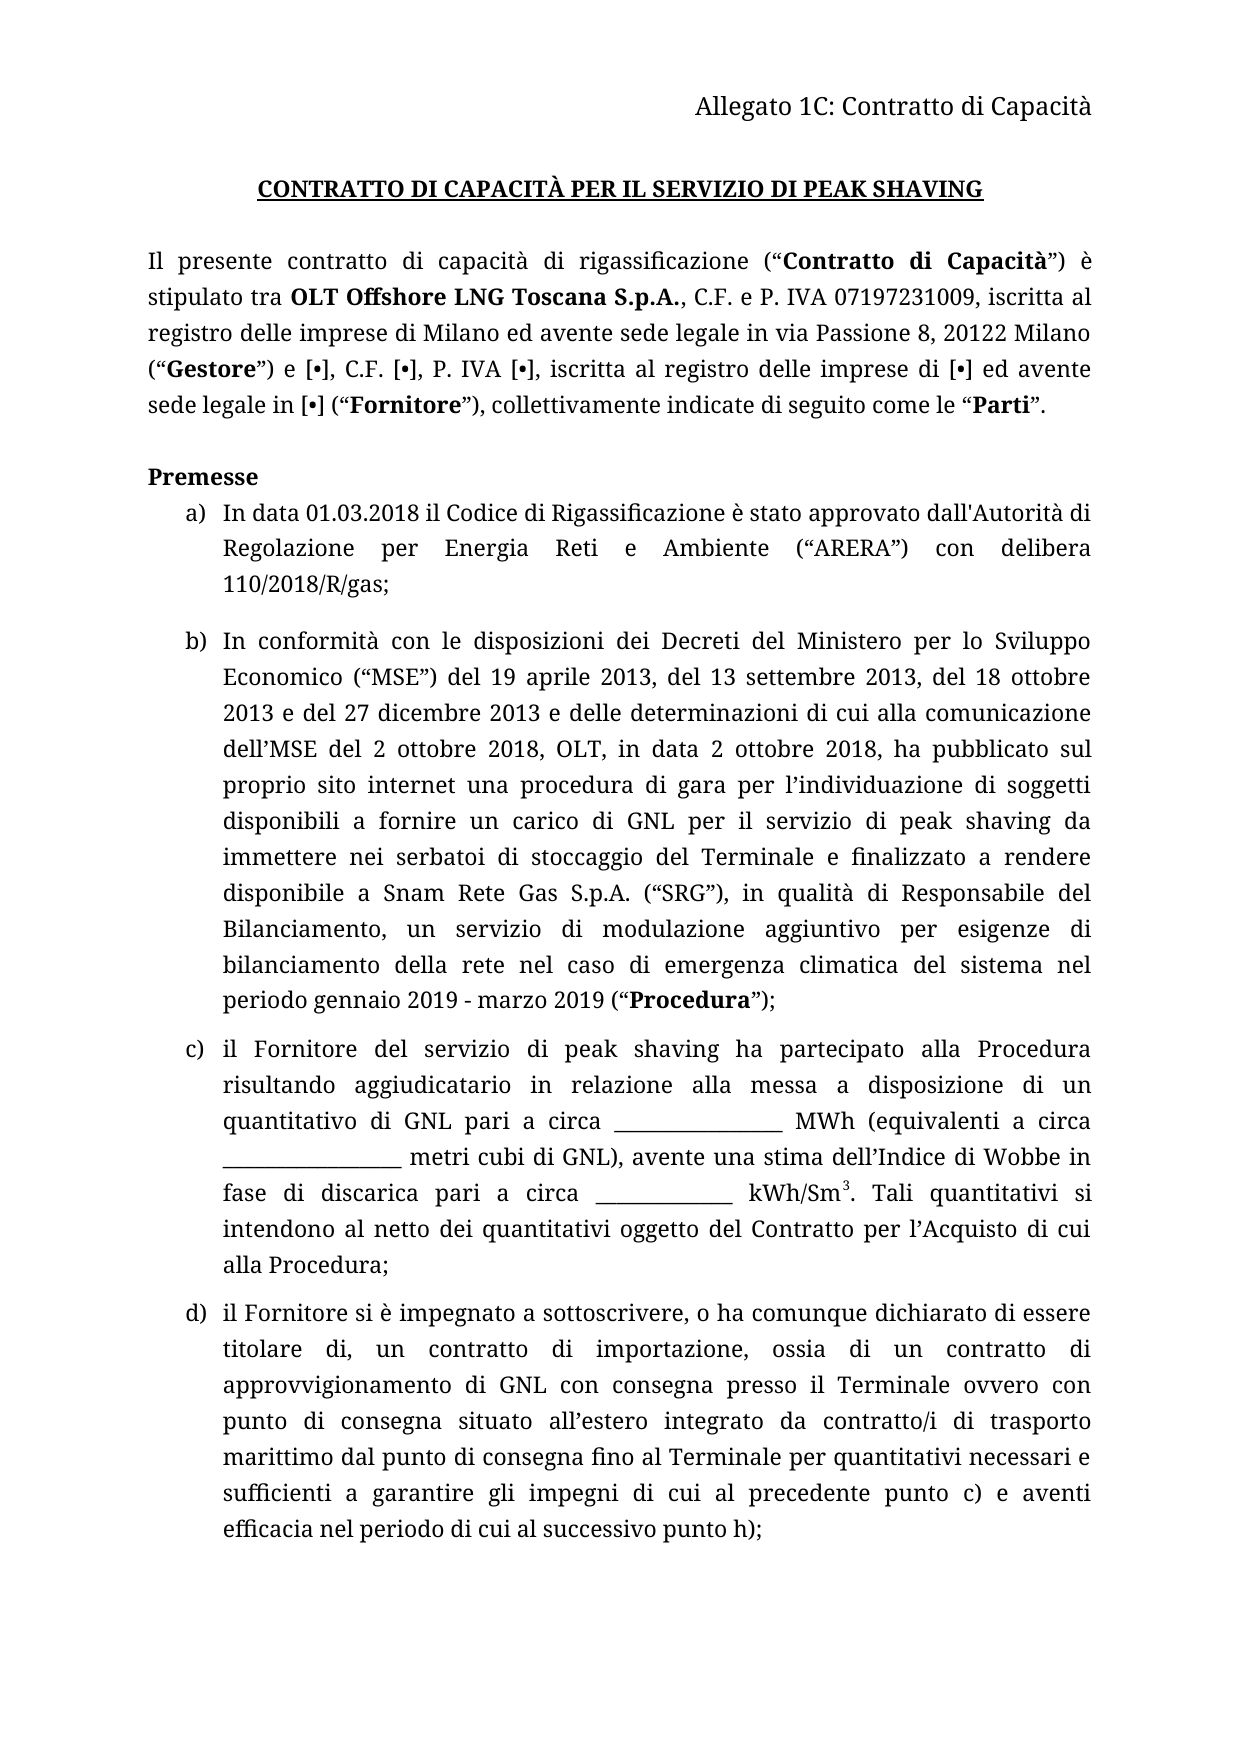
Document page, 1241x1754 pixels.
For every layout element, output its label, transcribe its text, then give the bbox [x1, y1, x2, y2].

text Il presente contratto di capacità di rigassificazione (“Contratto di Capacità”) è stipulato tra OLT Offshore LNG Toscana S.p.A., C.F. e P. IVA 07197231009, iscritta al registro delle imprese di Milano ed avente sede legale in via Passione 8, 20122 Milano (“Gestore”) e [•], C.F. [•], P. IVA [•], iscritta al registro delle imprese di [•] ed avente sede legale in [•] (“Fornitore”), collettivamente indicate di seguito come le “Parti”. [148, 245, 1092, 420]
list il Fornitore si è impegnato a sottoscrivere, o ha comunque dichiarato di essere titolare di, un contratto di importazione, ossia di un contratto di approvvigionamento di GNL con consegna presso il Terminale ovvero con punto di consegna situato all’estero integrato da contratto/i di trasporto marittimo dal punto di consegna fino al Terminale per quantitativi necessari e sufficienti a garantire gli impegni di cui al precedente punto c) e aventi efficacia nel periodo di cui al successivo punto h); [185, 1297, 1092, 1544]
text Premesse [148, 461, 1092, 492]
list il Fornitore del servizio di peak shaving ha partecipato alla Procedura risultando aggiudicatario in relazione alla messa a disposizione di un quantitativo di GNL pari a circa ________________ MWh (equivalenti a circa _________________ metri cubi di GNL), avente una stima dell’Indice di Wobbe in fase di discarica pari a circa _____________ kWh/Sm3. Tali quantitativi si intendono al netto dei quantitativi oggetto del Contratto per l’Acquisto di cui alla Procedura; [185, 1033, 1092, 1280]
list In data 01.03.2018 il Codice di Rigassificazione è stato approvato dall'Autorità di Regolazione per Energia Reti e Ambiente (“ARERA”) con delibera 110/2018/R/gas; [185, 496, 1092, 599]
text CONTRATTO DI CAPACITÀ PER IL SERVIZIO DI PEAK SHAVING [148, 173, 1092, 204]
list In conformità con le disposizioni dei Decreti del Ministero per lo Sviluppo Economico (“MSE”) del 19 aprile 2013, del 13 settembre 2013, del 18 ottobre 2013 e del 27 dicembre 2013 e delle determinazioni di cui alla comunicazione dell’MSE del 2 ottobre 2018, OLT, in data 2 ottobre 2018, ha pubblicato sul proprio sito internet una procedura di gara per l’individuazione di soggetti disponibili a fornire un carico di GNL per il servizio di peak shaving da immettere nei serbatoi di stoccaggio del Terminale e finalizzato a rendere disponibile a Snam Rete Gas S.p.A. (“SRG”), in qualità di Responsabile del Bilanciamento, un servizio di modulazione aggiuntivo per esigenze di bilanciamento della rete nel caso di emergenza climatica del sistema nel periodo gennaio 2019 - marzo 2019 (“Procedura”); [185, 625, 1092, 1016]
